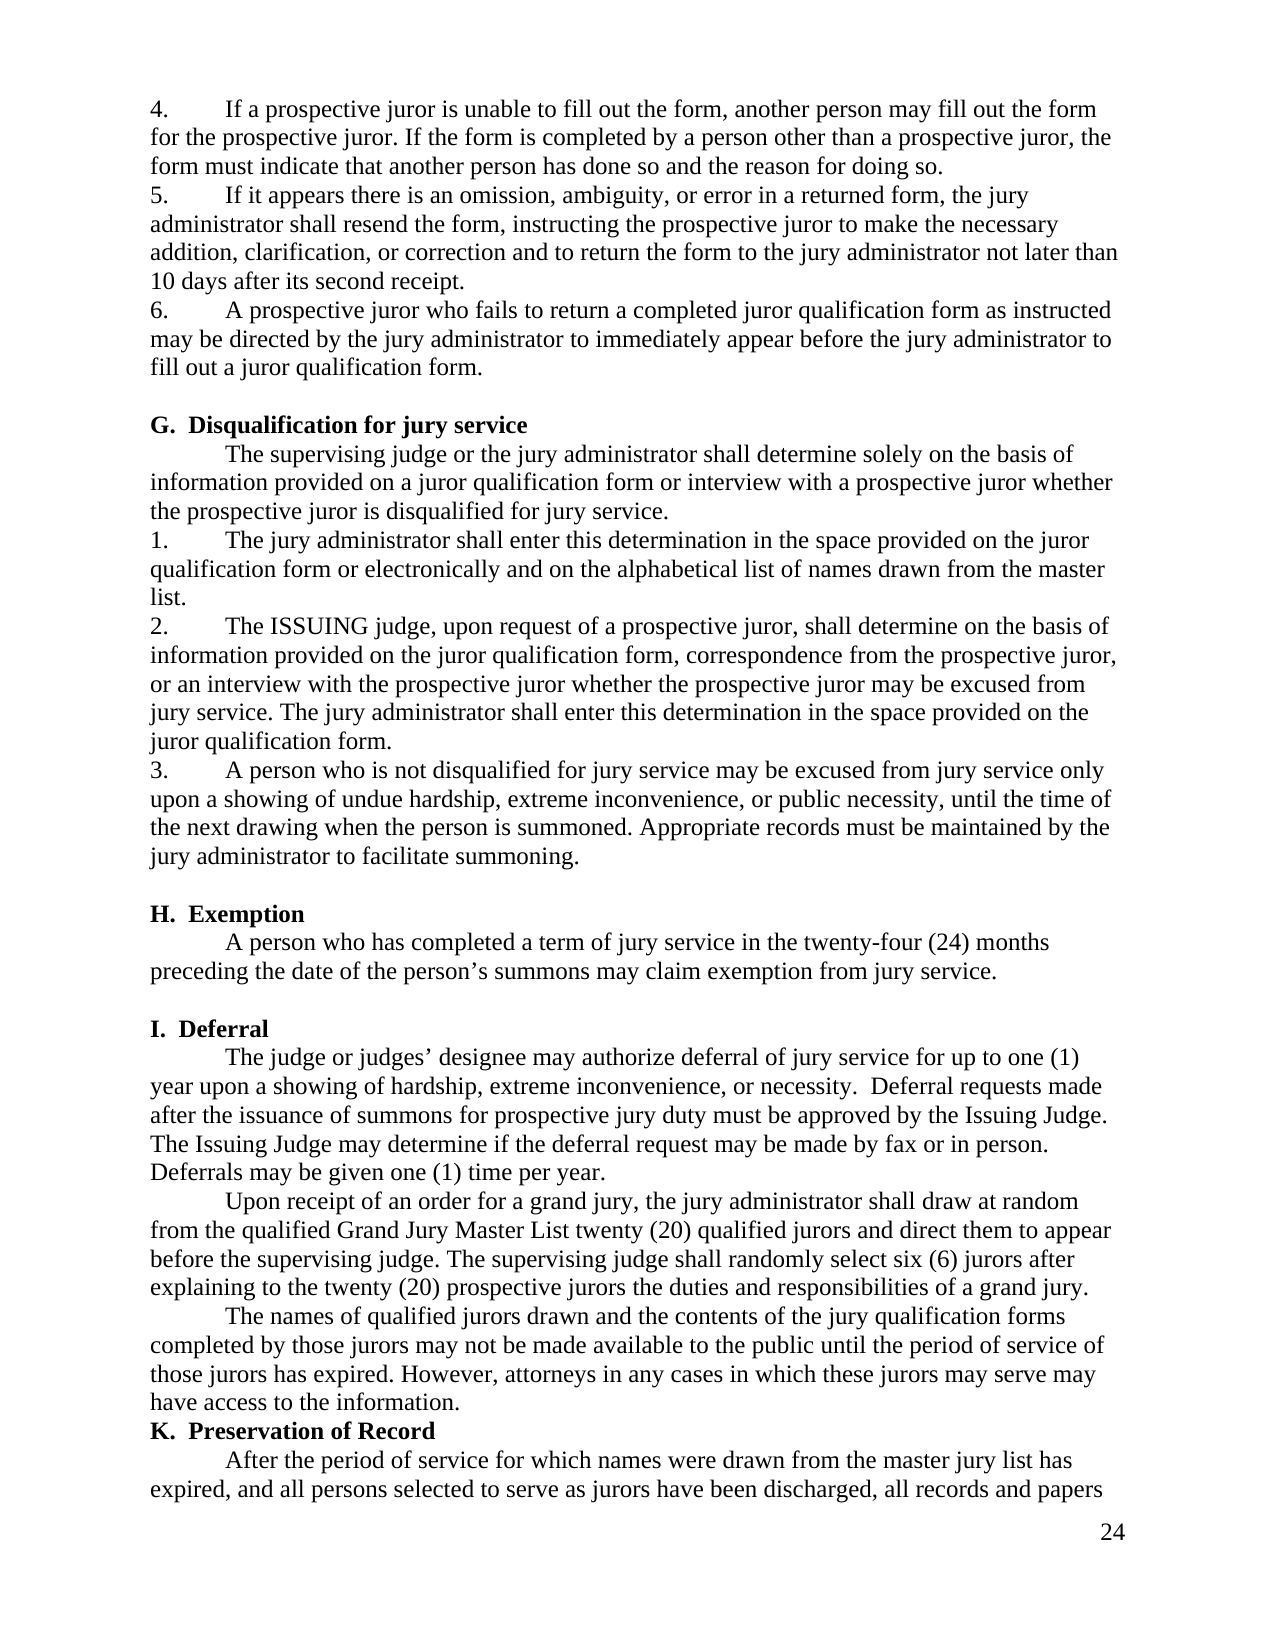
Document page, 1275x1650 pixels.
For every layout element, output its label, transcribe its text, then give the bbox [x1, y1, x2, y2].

text H. Exemption [150, 899, 1125, 927]
text The judge or judges’ designee may authorize deferral of jury service for up to one (1) year upon a showing of hardship, extreme inconvenience, or necessity. Deferral requests made after the issuance of summons for prospective jury duty must be approved by the Issuing Judge. The Issuing Judge may determine if the deferral request may be made by fax or in person. Deferrals may be given one (1) time per year. [150, 1042, 1125, 1186]
text I. Deferral [150, 1014, 1125, 1042]
text The supervising judge or the jury administrator shall determine solely on the basis of information provided on a juror qualification form or interview with a prospective juror whether the prospective juror is disqualified for jury service. [150, 439, 1125, 525]
text A person who has completed a term of jury service in the twenty-four (24) months preceding the date of the person’s summons may claim exemption from jury service. [150, 927, 1125, 985]
text 2. The ISSUING judge, upon request of a prospective juror, shall determine on the basis of information provided on the juror qualification form, correspondence from the prospective juror, or an interview with the prospective juror whether the prospective juror may be excused from jury service. The jury administrator shall enter this determination in the space provided on the juror qualification form. [150, 611, 1125, 755]
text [150, 1445, 1125, 1502]
text 4. If a prospective juror is unable to fill out the form, another person may fill out the form for the prospective juror. If the form is completed by a person other than a prospective juror, the form must indicate that another person has done so and the reason for doing so. [150, 94, 1125, 180]
text G. Disqualification for jury service [150, 410, 1125, 439]
text 3. A person who is not disqualified for jury service may be excused from jury service only upon a showing of undue hardship, extreme inconvenience, or public necessity, until the time of the next drawing when the person is summoned. Appropriate records must be maintained by the jury administrator to facilitate summoning. [150, 755, 1125, 870]
text 1. The jury administrator shall enter this determination in the space provided on the juror qualification form or electronically and on the alphabetical list of names drawn from the master list. [150, 525, 1125, 611]
text K. Preservation of Record [150, 1416, 1125, 1445]
text Upon receipt of an order for a grand jury, the jury administrator shall draw at random from the qualified Grand Jury Master List twenty (20) qualified jurors and direct them to appear before the supervising judge. The supervising judge shall randomly select six (6) jurors after explaining to the twenty (20) prospective jurors the duties and responsibilities of a grand jury. [150, 1186, 1125, 1301]
text The names of qualified jurors drawn and the contents of the jury qualification forms completed by those jurors may not be made available to the public until the period of service of those jurors has expired. However, attorneys in any cases in which these jurors may serve may have access to the information. [150, 1301, 1125, 1416]
text 6. A prospective juror who fails to return a completed juror qualification form as instructed may be directed by the jury administrator to immediately appear before the jury administrator to fill out a juror qualification form. [150, 295, 1125, 381]
text 5. If it appears there is an omission, ambiguity, or error in a returned form, the jury administrator shall resend the form, instructing the prospective juror to make the necessary addition, clarification, or correction and to return the form to the jury administrator not later than 10 days after its second receipt. [150, 180, 1125, 295]
